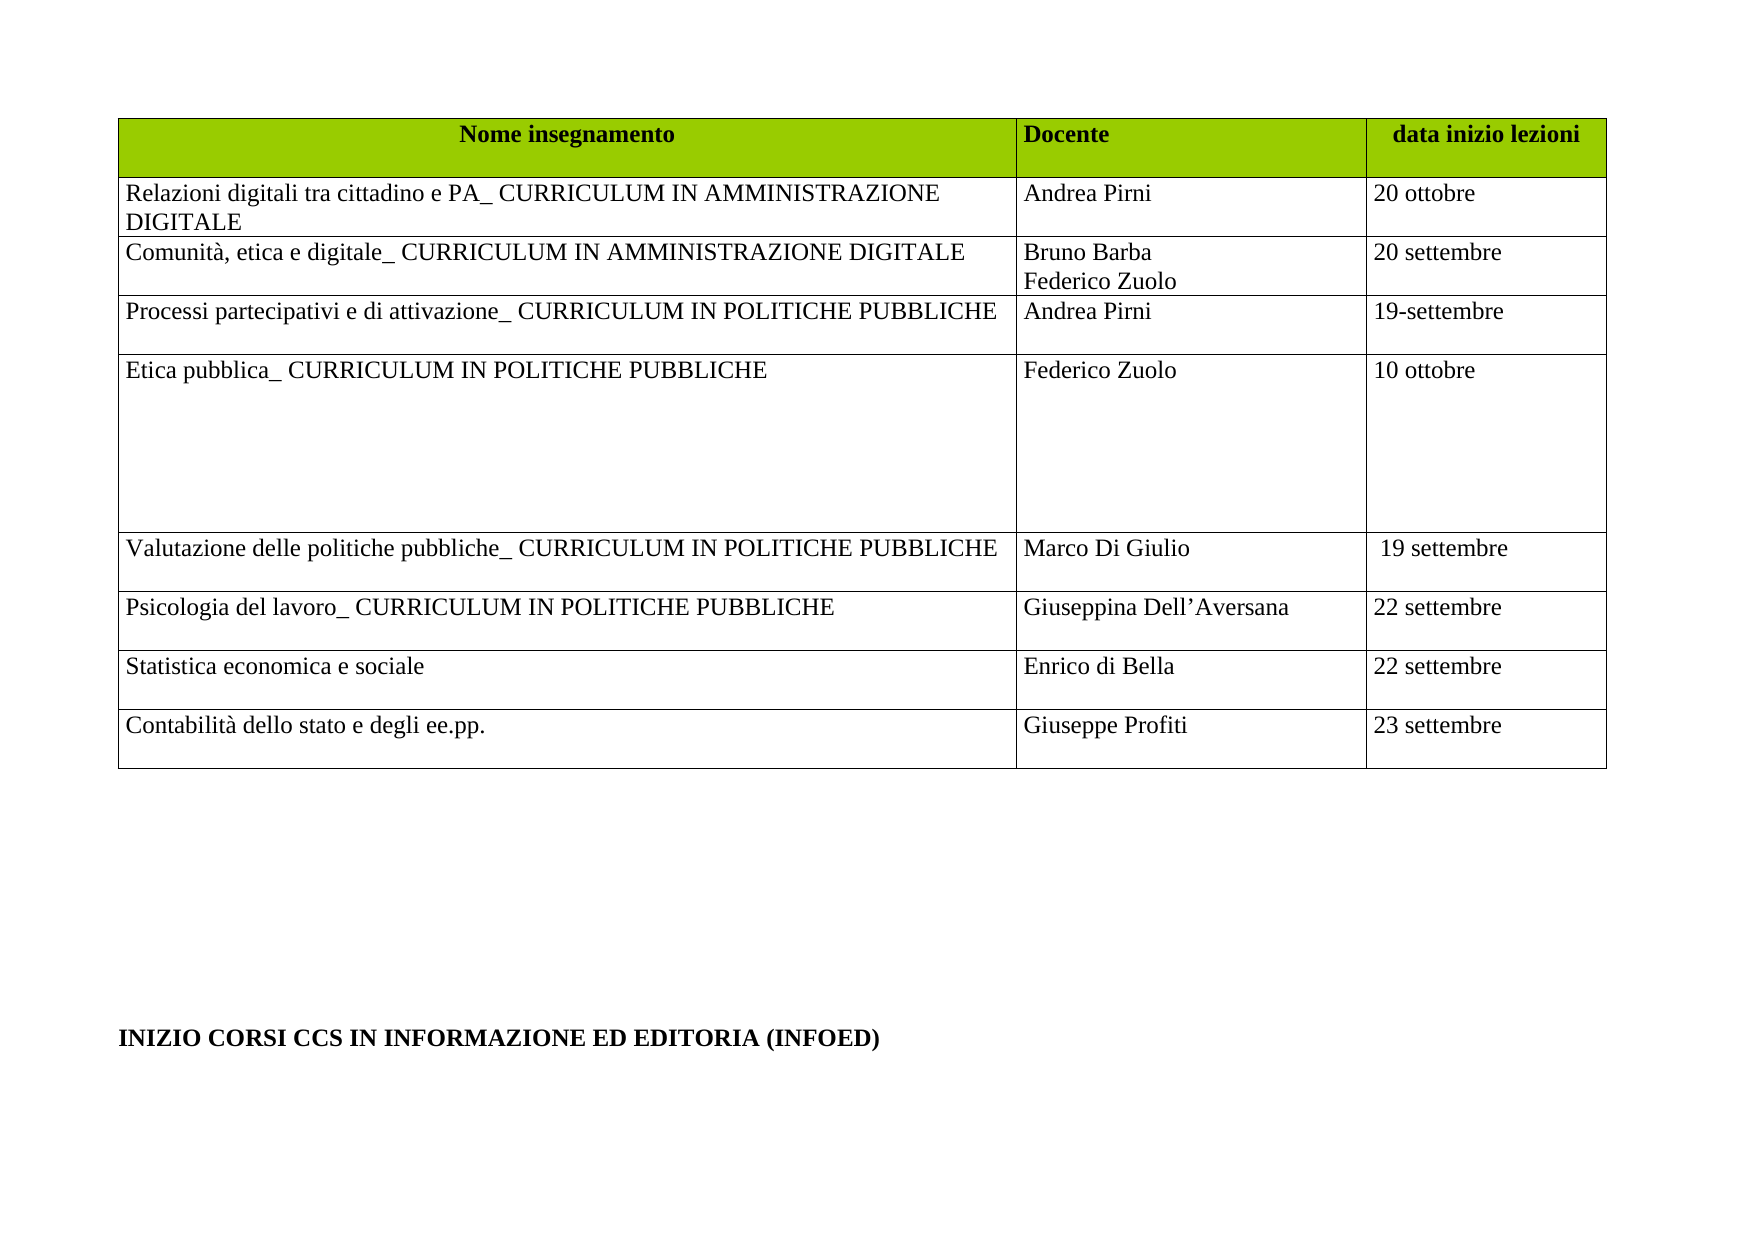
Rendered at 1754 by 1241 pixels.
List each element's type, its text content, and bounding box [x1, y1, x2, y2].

table_header data inizio lezioni [1367, 119, 1606, 177]
table_cell Etica pubblica_ CURRICULUM IN POLITICHE PUBBLICHE [119, 355, 1016, 532]
table_cell 19-settembre [1367, 296, 1606, 354]
table_header Nome insegnamento [119, 119, 1016, 177]
table_cell Bruno Barba Federico Zuolo [1017, 237, 1366, 295]
table_cell 22 settembre [1367, 592, 1606, 650]
table_cell 19 settembre [1367, 533, 1606, 591]
table_cell Giuseppe Profiti [1017, 710, 1366, 768]
table_cell Marco Di Giulio [1017, 533, 1366, 591]
table_cell Valutazione delle politiche pubbliche_ CURRICULUM IN POLITICHE PUBBLICHE [119, 533, 1016, 591]
table_cell Federico Zuolo [1017, 355, 1366, 532]
text INIZIO CORSI CCS IN INFORMAZIONE ED EDITORIA (INFOED) [118, 1023, 1606, 1052]
table_cell 20 ottobre [1367, 178, 1606, 236]
table_cell 10 ottobre [1367, 355, 1606, 532]
table_cell Relazioni digitali tra cittadino e PA_ CURRICULUM IN AMMINISTRAZIONE DIGITALE [119, 178, 1016, 236]
table_header Docente [1017, 119, 1366, 177]
table_cell Comunità, etica e digitale_ CURRICULUM IN AMMINISTRAZIONE DIGITALE [119, 237, 1016, 295]
table_cell Processi partecipativi e di attivazione_ CURRICULUM IN POLITICHE PUBBLICHE [119, 296, 1016, 354]
table_cell Andrea Pirni [1017, 296, 1366, 354]
table_cell Enrico di Bella [1017, 651, 1366, 709]
table_cell Contabilità dello stato e degli ee.pp. [119, 710, 1016, 768]
table_cell 20 settembre [1367, 237, 1606, 295]
table_cell Psicologia del lavoro_ CURRICULUM IN POLITICHE PUBBLICHE [119, 592, 1016, 650]
table_cell Andrea Pirni [1017, 178, 1366, 236]
table_cell Giuseppina Dell’Aversana [1017, 592, 1366, 650]
table_cell 22 settembre [1367, 651, 1606, 709]
table_cell 23 settembre [1367, 710, 1606, 768]
table_cell Statistica economica e sociale [119, 651, 1016, 709]
